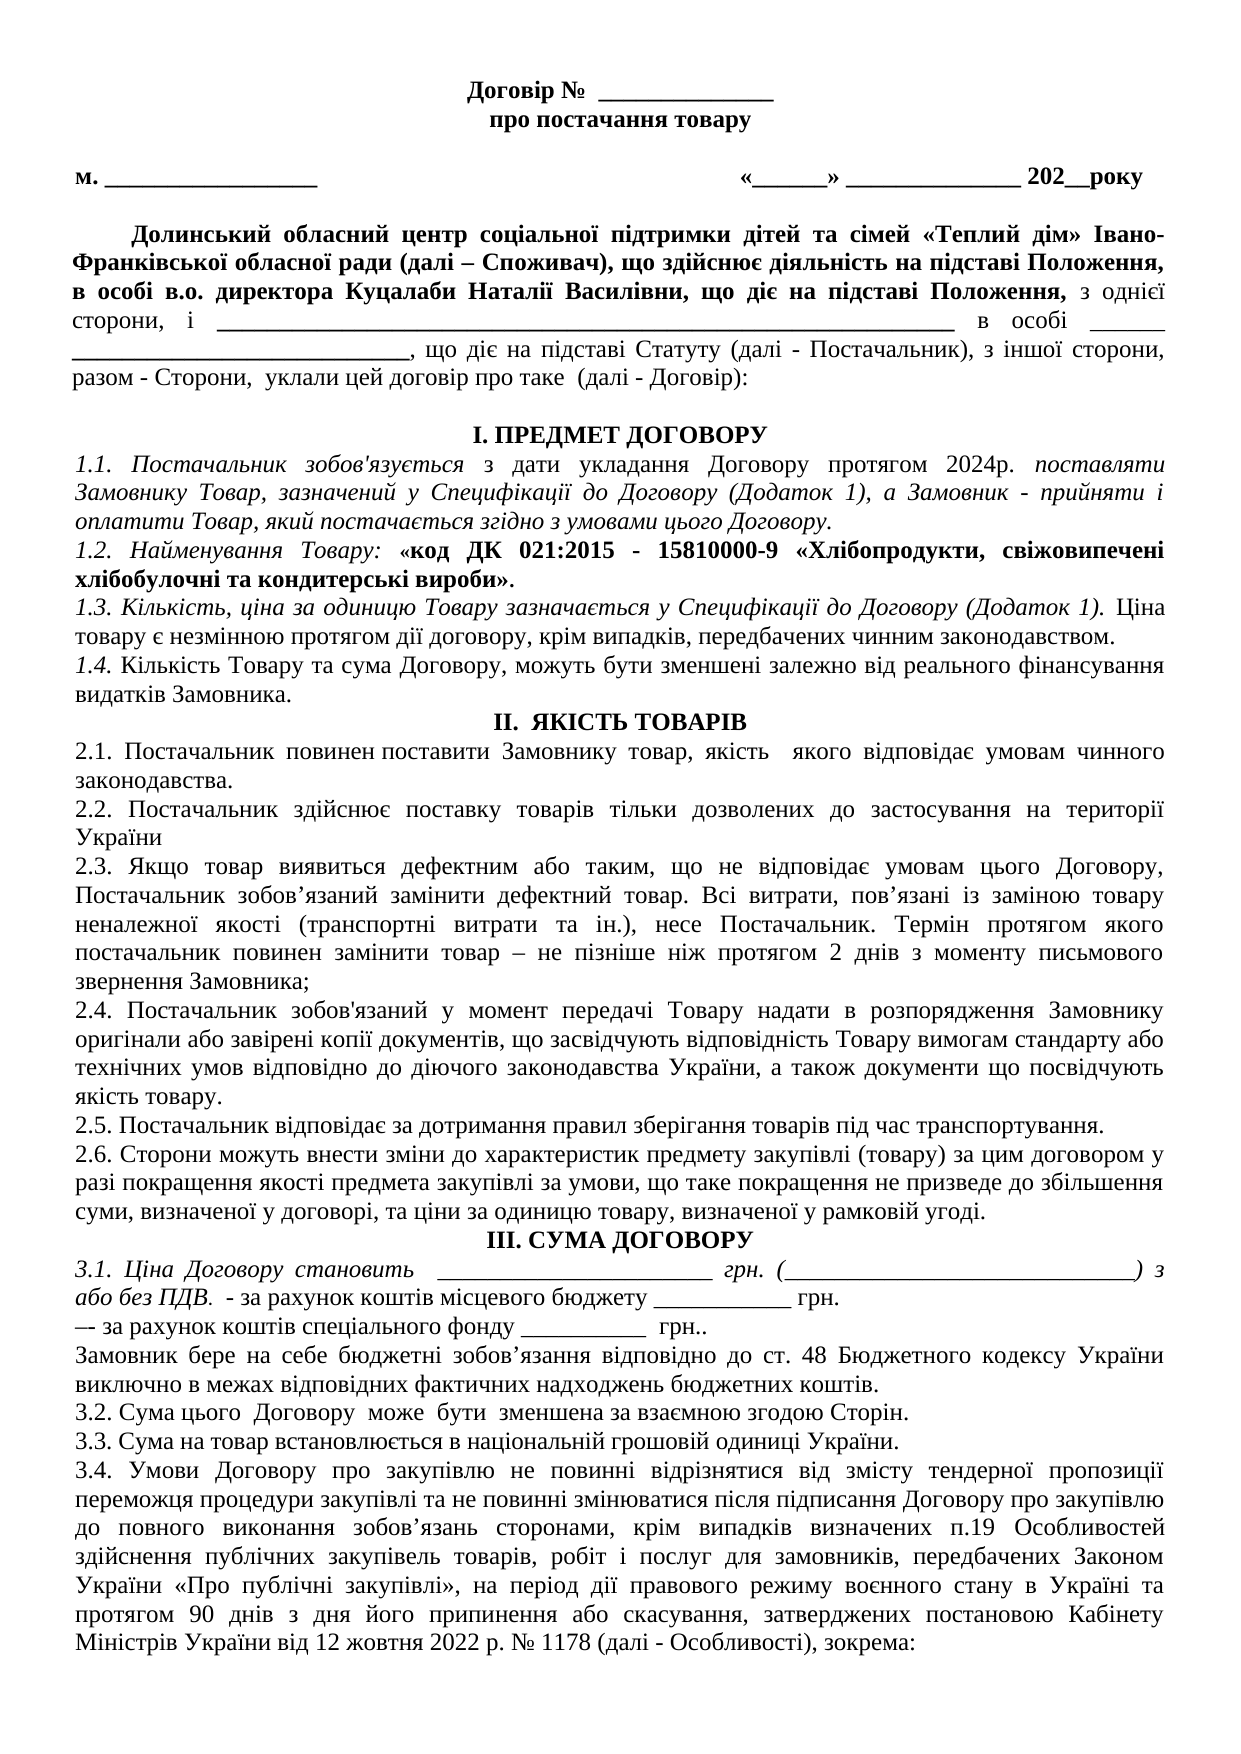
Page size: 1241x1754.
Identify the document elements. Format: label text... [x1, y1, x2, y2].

text 1.2. Найменування Товару: «код ДК 021:2015 - 15810000-9 «Хлібопродукти, свіжовипечені хлібобулочні та кондитерські вироби». [75, 535, 1165, 592]
text 1.4. Кількість Товару та сума Договору, можуть бути зменшені залежно від реального фінансування видатків Замовника. [75, 650, 1165, 707]
text II. ЯКІСТЬ ТОВАРІВ [75, 707, 1165, 736]
text I. ПРЕДМЕТ ДОГОВОРУ [75, 420, 1165, 449]
text –- за рахунок коштів спеціального фонду __________ грн.. [75, 1311, 1165, 1340]
text Долинський обласний центр соціальної підтримки дітей та сімей «Теплий дім» Івано-Франківської обласної ради (далі – Споживач), що здійснює діяльність на підставі Положення, в особі в.о. директора Куцалаби Наталії Василівни, що діє на підставі Положення, з однієї сторони, і ___________________________________________________________ в особі ______ ___________________________, що діє на підставі Статуту (далі - Постачальник), з іншої сторони, разом - Сторони, уклали цей договір про таке (далі - Договір): [72, 219, 1165, 391]
text 3.3. Сума на товар встановлюється в національній грошовій одиниці України. [75, 1426, 1165, 1455]
text 3.1. Ціна Договору становить ______________________ грн. (____________________________) з або без ПДВ. - за рахунок коштів місцевого бюджету ___________ грн. [75, 1254, 1165, 1311]
text Договір № ______________ [75, 75, 1165, 104]
text 1.3. Кількість, ціна за одиницю Товару зазначається у Специфікації до Договору (Додаток 1). Ціна товару є незмінною протягом дії договору, крім випадків, передбачених чинним законодавством. [75, 592, 1165, 650]
text 2.1. Постачальник повинен поставити Замовнику товар, якість якого відповідає умовам чинного законодавства. [75, 736, 1165, 794]
text 2.2. Постачальник здійснює поставку товарів тільки дозволених до застосування на території України [75, 794, 1165, 851]
text 3.2. Сума цього Договору може бути зменшена за взаємною згодою Сторін. [75, 1397, 1165, 1426]
text 3.4. Умови Договору про закупівлю не повинні відрізнятися від змісту тендерної пропозиції переможця процедури закупівлі та не повинні змінюватися після підписання Договору про закупівлю до повного виконання зобов’язань сторонами, крім випадків визначених п.19 Особливостей здійснення публічних закупівель товарів, робіт і послуг для замовників, передбачених Законом України «Про публічні закупівлі», на період дії правового режиму воєнного стану в Україні та протягом 90 днів з дня його припинення або скасування, затверджених постановою Кабінету Міністрів України від 12 жовтня 2022 р. № 1178 (далі - Особливості), зокрема: [75, 1455, 1165, 1656]
text про постачання товару [75, 104, 1165, 132]
text 2.5. Постачальник відповідає за дотримання правил зберігання товарів під час транспортування. [75, 1110, 1165, 1139]
text 2.4. Постачальник зобов'язаний у момент передачі Товару надати в розпорядження Замовнику оригінали або завірені копії документів, що засвідчують відповідність Товару вимогам стандарту або технічних умов відповідно до діючого законодавства України, а також документи що посвідчують якість товару. [75, 995, 1165, 1110]
text III. СУМА ДОГОВОРУ [75, 1225, 1165, 1254]
text 2.6. Сторони можуть внести зміни до характеристик предмету закупівлі (товару) за цим договором у разі покращення якості предмета закупівлі за умови, що таке покращення не призведе до збільшення суми, визначеної у договорі, та ціни за одиницю товару, визначеної у рамковій угоді. [75, 1139, 1165, 1225]
text м. _________________ «______» ______________ 202__року [75, 161, 1165, 190]
text Замовник бере на себе бюджетні зобов’язання відповідно до ст. 48 Бюджетного кодексу України виключно в межах відповідних фактичних надходжень бюджетних коштів. [75, 1340, 1165, 1397]
text 2.3. Якщо товар виявиться дефектним або таким, що не відповідає умовам цього Договору, Постачальник зобов’язаний замінити дефектний товар. Всі витрати, пов’язані із заміною товару неналежної якості (транспортні витрати та ін.), несе Постачальник. Термін протягом якого постачальник повинен замінити товар – не пізніше ніж протягом 2 днів з моменту письмового звернення Замовника; [75, 851, 1165, 995]
text 1.1. Постачальник зобов'язується з дати укладання Договору протягом 2024р. поставляти Замовнику Товар, зазначений у Специфікації до Договору (Додаток 1), а Замовник - прийняти і оплатити Товар, який постачається згідно з умовами цього Договору. [75, 449, 1165, 535]
